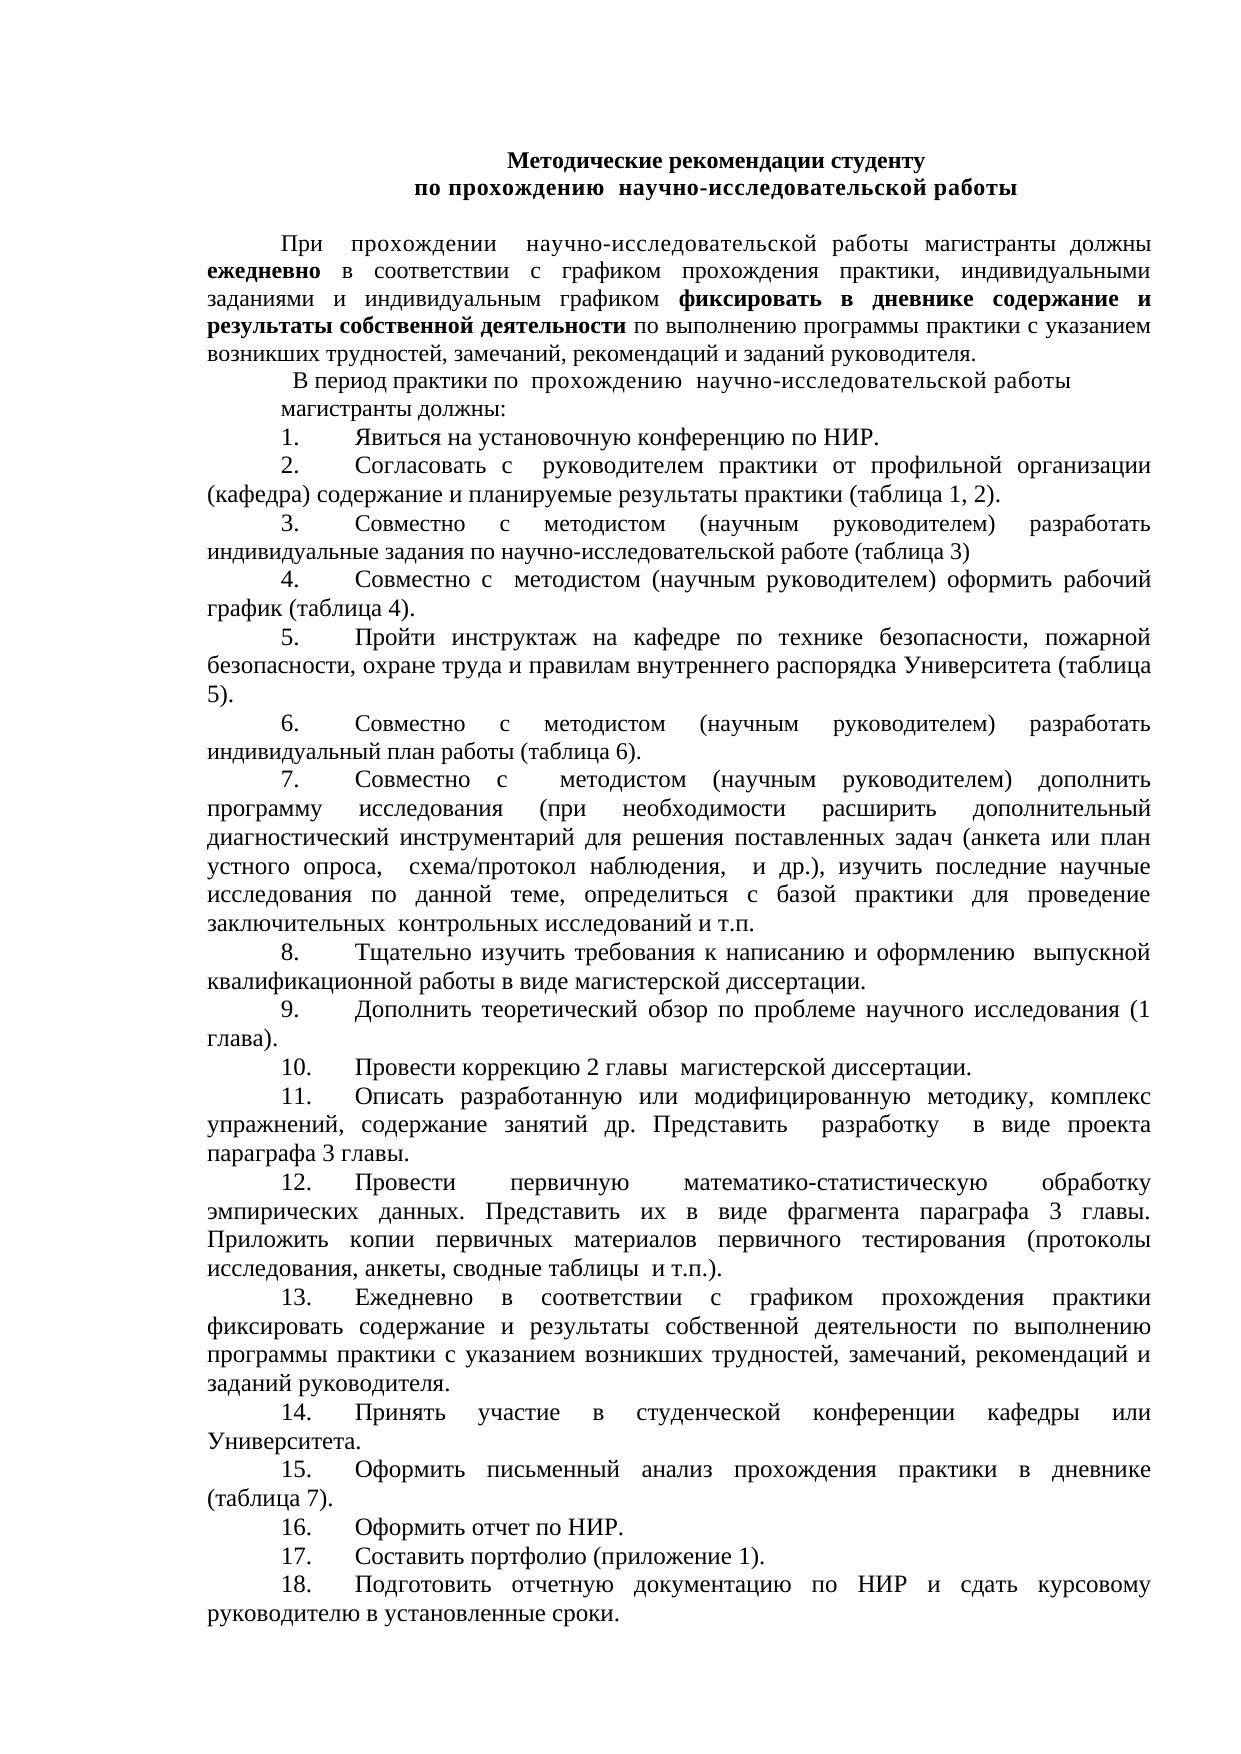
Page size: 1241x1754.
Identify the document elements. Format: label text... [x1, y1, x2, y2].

list Совместно с методистом (научным руководителем) разработать индивидуальные задания по научно-исследовательской работе (таблица 3) [207, 508, 1152, 564]
list Подготовить отчетную документацию по НИР и сдать курсовому руководителю в установленные сроки. [207, 1569, 1152, 1627]
list Провести первичную математико-статистическую обработку эмпирических данных. Представить их в виде фрагмента параграфа 3 главы. Приложить копии первичных материалов первичного тестирования (протоколы исследования, анкеты, сводные таблицы и т.п.). [207, 1167, 1152, 1282]
list Оформить письменный анализ прохождения практики в дневнике (таблица 7). [207, 1454, 1152, 1512]
text При прохождении научно-исследовательской работы магистранты должны ежедневно в соответствии с графиком прохождения практики, индивидуальными заданиями и индивидуальным графиком фиксировать в дневнике содержание и результаты собственной деятельности по выполнению программы практики с указанием возникших трудностей, замечаний, рекомендаций и заданий руководителя. [207, 228, 1152, 367]
list Принять участие в студенческой конференции кафедры или Университета. [207, 1397, 1152, 1454]
list Составить портфолио (приложение 1). [207, 1541, 1152, 1569]
list Дополнить теоретический обзор по проблеме научного исследования (1 глава). [207, 994, 1152, 1052]
list Описать разработанную или модифицированную методику, комплекс упражнений, содержание занятий др. Представить разработку в виде проекта параграфа 3 главы. [207, 1081, 1152, 1167]
list Ежедневно в соответствии с графиком прохождения практики фиксировать содержание и результаты собственной деятельности по выполнению программы практики с указанием возникших трудностей, замечаний, рекомендаций и заданий руководителя. [207, 1282, 1152, 1397]
list Согласовать с руководителем практики от профильной организации (кафедра) содержание и планируемые результаты практики (таблица 1, 2). [207, 451, 1152, 508]
list Провести коррекцию 2 главы магистерской диссертации. [207, 1052, 1152, 1081]
list Совместно с методистом (научным руководителем) разработать индивидуальный план работы (таблица 6). [207, 708, 1152, 764]
list Совместно с методистом (научным руководителем) оформить рабочий график (таблица 4). [207, 564, 1152, 622]
text по прохождению научно-исследовательской работы [207, 173, 1152, 201]
text магистранты должны: [207, 394, 1152, 422]
list Пройти инструктаж на кафедре по технике безопасности, пожарной безопасности, охране труда и правилам внутреннего распорядка Университета (таблица 5). [207, 622, 1152, 708]
list Явиться на установочную конференцию по НИР. [207, 422, 1152, 451]
list Совместно с методистом (научным руководителем) дополнить программу исследования (при необходимости расширить дополнительный диагностический инструментарий для решения поставленных задач (анкета или план устного опроса, схема/протокол наблюдения, и др.), изучить последние научные исследования по данной теме, определиться с базой практики для проведение заключительных контрольных исследований и т.п. [207, 764, 1152, 937]
list Оформить отчет по НИР. [207, 1512, 1152, 1541]
list Тщательно изучить требования к написанию и оформлению выпускной квалификационной работы в виде магистерской диссертации. [207, 937, 1152, 994]
text Методические рекомендации студенту [207, 146, 1152, 173]
text В период практики по прохождению научно-исследовательской работы [207, 367, 1152, 394]
